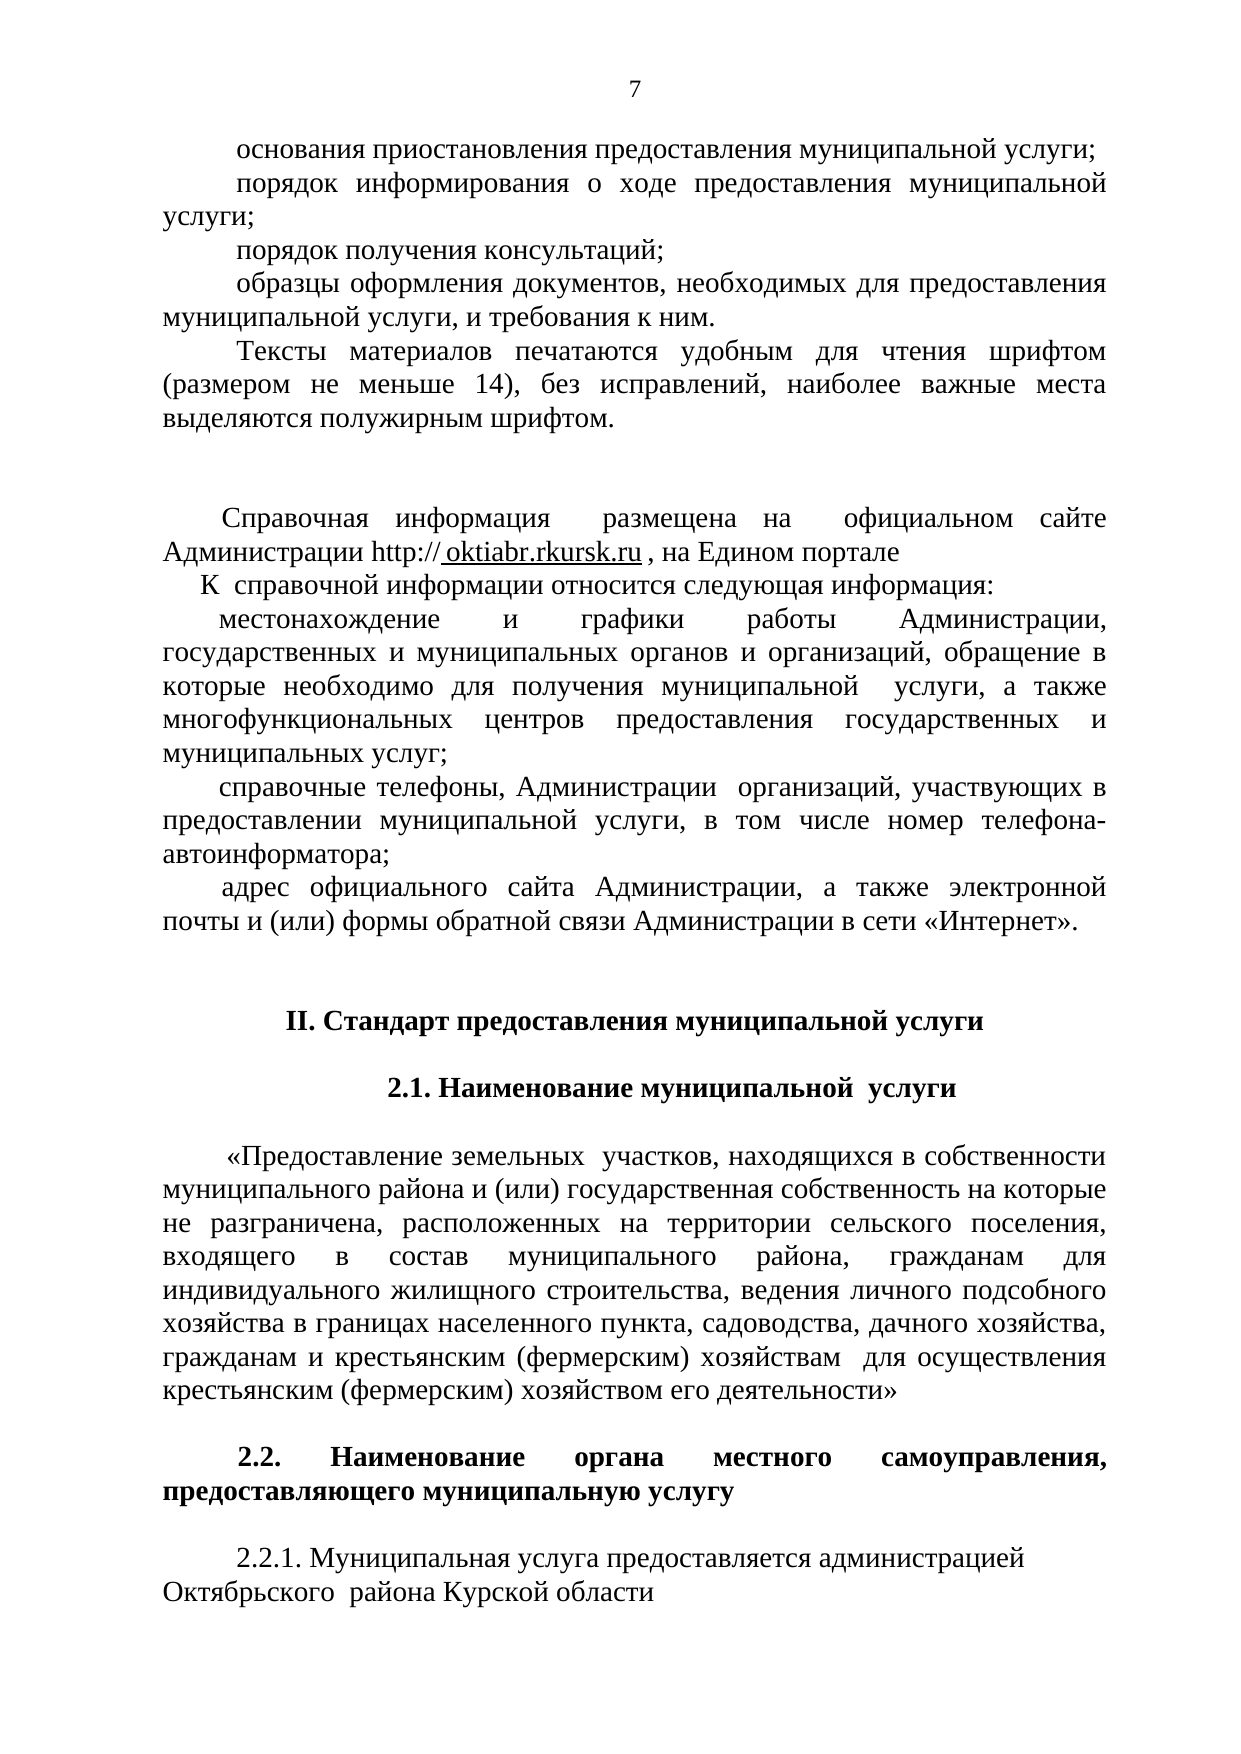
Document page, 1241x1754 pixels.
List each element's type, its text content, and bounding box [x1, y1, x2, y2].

text порядок информирования о ходе предоставления муниципальной услуги; [162, 165, 1107, 232]
text «Предоставление земельных участков, находящихся в собственности муниципального района и (или) государственная собственность на которые не разграничена, расположенных на территории сельского поселения, входящего в состав муниципального района, гражданам для индивидуального жилищного строительства, ведения личного подсобного хозяйства в границах населенного пункта, садоводства, дачного хозяйства, гражданам и крестьянским (фермерским) хозяйствам для осуществления крестьянским (фермерским) хозяйством его деятельности» [162, 1138, 1107, 1406]
text справочные телефоны, Администрации организаций, участвующих в предоставлении муниципальной услуги, в том числе номер телефона-автоинформатора; [162, 769, 1107, 869]
text порядок получения консультаций; [162, 232, 1107, 266]
text 2.2.1. Муниципальная услуга предоставляется администрацией Октябрьского района Курской области [162, 1540, 1107, 1607]
text местонахождение и графики работы Администрации, государственных и муниципальных органов и организаций, обращение в которые необходимо для получения муниципальной услуги, а также многофункциональных центров предоставления государственных и муниципальных услуг; [162, 601, 1107, 769]
text образцы оформления документов, необходимых для предоставления муниципальной услуги, и требования к ним. [162, 266, 1107, 333]
text Справочная информация размещена на официальном сайте Администрации http:// oktiabr.rkursk.ru , на Едином портале [162, 500, 1107, 567]
text К справочной информации относится следующая информация: [200, 567, 1107, 601]
text II. Стандарт предоставления муниципальной услуги [162, 1003, 1107, 1037]
text основания приостановления предоставления муниципальной услуги; [162, 131, 1107, 165]
text адрес официального сайта Администрации, а также электронной почты и (или) формы обратной связи Администрации в сети «Интернет». [162, 869, 1107, 936]
text 2.1. Наименование муниципальной услуги [162, 1071, 1107, 1104]
text Тексты материалов печатаются удобным для чтения шрифтом (размером не меньше 14), без исправлений, наиболее важные места выделяются полужирным шрифтом. [162, 333, 1107, 433]
text 2.2. Наименование органа местного самоуправления, предоставляющего муниципальную услугу [162, 1439, 1107, 1507]
